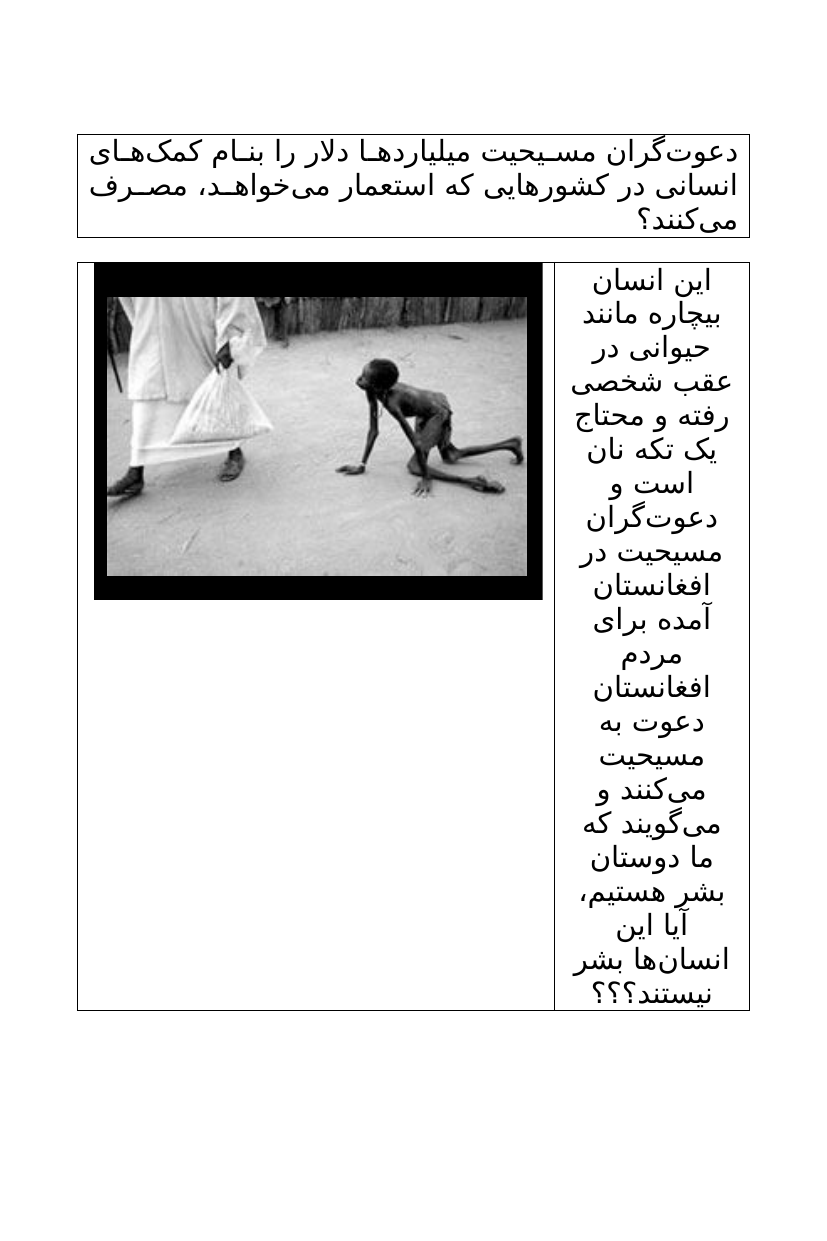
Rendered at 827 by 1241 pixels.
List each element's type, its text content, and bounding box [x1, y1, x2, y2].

table_header [78, 263, 554, 1010]
table_header این انسان بیچاره مانند حیوانی در عقب شخصی رفته و محتاج یک تکه نان است و دعوت‌گران مسیحیت در افغانستان آمده برای مردم افغانستان دعوت به مسیحیت می‌کنند و می‌گویند که ما دوستان بشر هستیم، آیا این انسان‌ها بشر نیستند؟؟؟ [555, 263, 749, 1010]
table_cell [78, 135, 749, 237]
